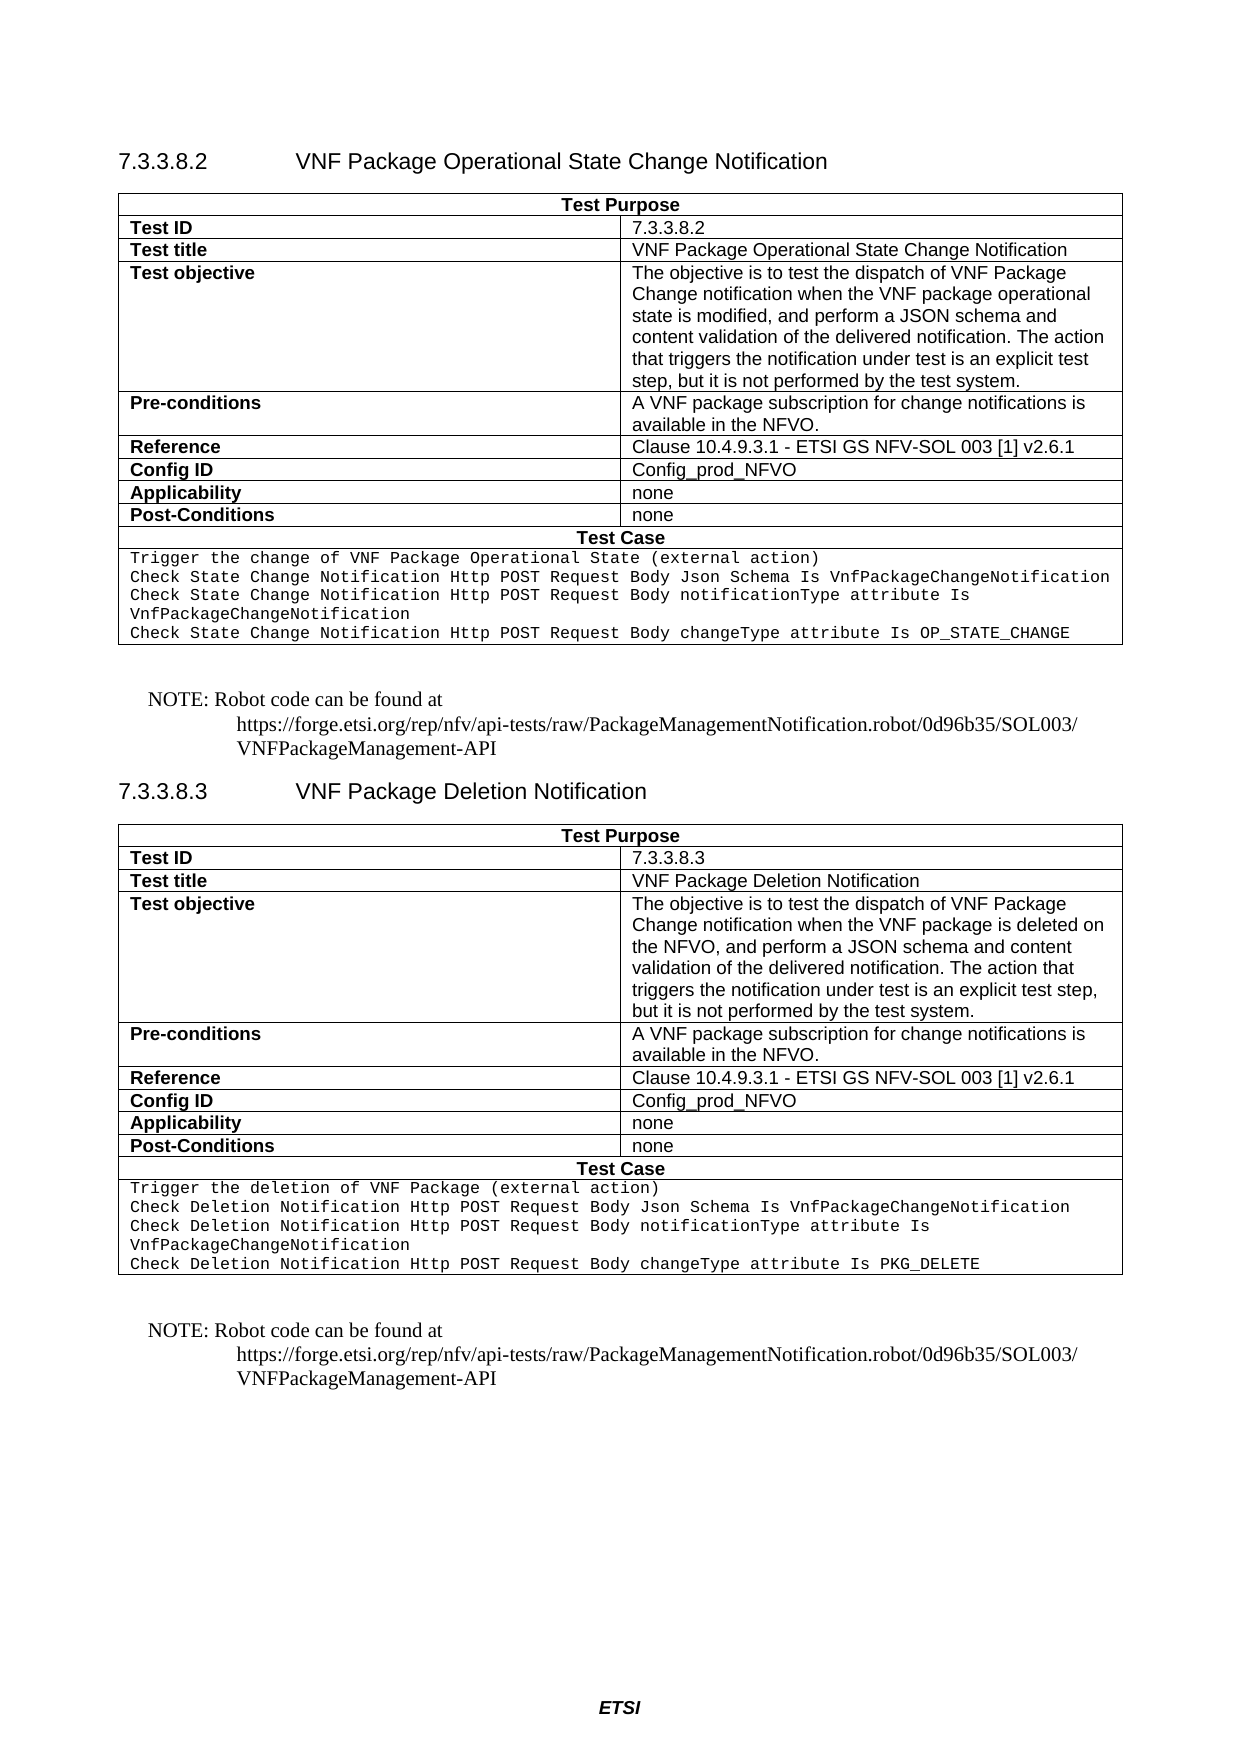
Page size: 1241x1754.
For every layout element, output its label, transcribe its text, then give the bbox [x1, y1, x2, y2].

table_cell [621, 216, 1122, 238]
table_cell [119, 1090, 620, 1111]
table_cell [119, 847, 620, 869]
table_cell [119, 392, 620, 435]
subtitle 7.3.3.8.2 VNF Package Operational State Change Notification [118, 148, 1122, 174]
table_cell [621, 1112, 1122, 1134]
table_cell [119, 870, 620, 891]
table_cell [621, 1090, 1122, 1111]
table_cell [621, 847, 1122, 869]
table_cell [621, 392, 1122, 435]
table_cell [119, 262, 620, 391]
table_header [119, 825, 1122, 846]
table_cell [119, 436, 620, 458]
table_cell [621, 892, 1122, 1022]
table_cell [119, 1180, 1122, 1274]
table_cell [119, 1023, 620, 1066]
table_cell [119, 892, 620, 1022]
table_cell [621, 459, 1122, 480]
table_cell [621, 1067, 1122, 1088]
text NOTE: Robot code can be found at https://forge.etsi.org/rep/nfv/api-tests/raw/PackageManagementNotification.robot/0d96b35/SOL003/VNFPackageManagement-API [148, 1318, 1122, 1390]
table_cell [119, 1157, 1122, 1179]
subtitle 7.3.3.8.3 VNF Package Deletion Notification [118, 778, 1122, 805]
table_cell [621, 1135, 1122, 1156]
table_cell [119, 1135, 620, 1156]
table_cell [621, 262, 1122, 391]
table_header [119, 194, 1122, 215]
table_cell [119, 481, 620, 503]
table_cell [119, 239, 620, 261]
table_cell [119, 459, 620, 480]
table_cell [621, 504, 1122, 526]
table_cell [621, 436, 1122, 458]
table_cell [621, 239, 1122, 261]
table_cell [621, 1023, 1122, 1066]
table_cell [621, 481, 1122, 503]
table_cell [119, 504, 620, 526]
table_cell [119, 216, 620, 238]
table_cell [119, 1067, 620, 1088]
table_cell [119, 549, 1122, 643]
text NOTE: Robot code can be found at https://forge.etsi.org/rep/nfv/api-tests/raw/PackageManagementNotification.robot/0d96b35/SOL003/VNFPackageManagement-API [148, 687, 1122, 759]
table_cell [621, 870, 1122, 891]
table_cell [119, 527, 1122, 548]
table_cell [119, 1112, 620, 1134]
